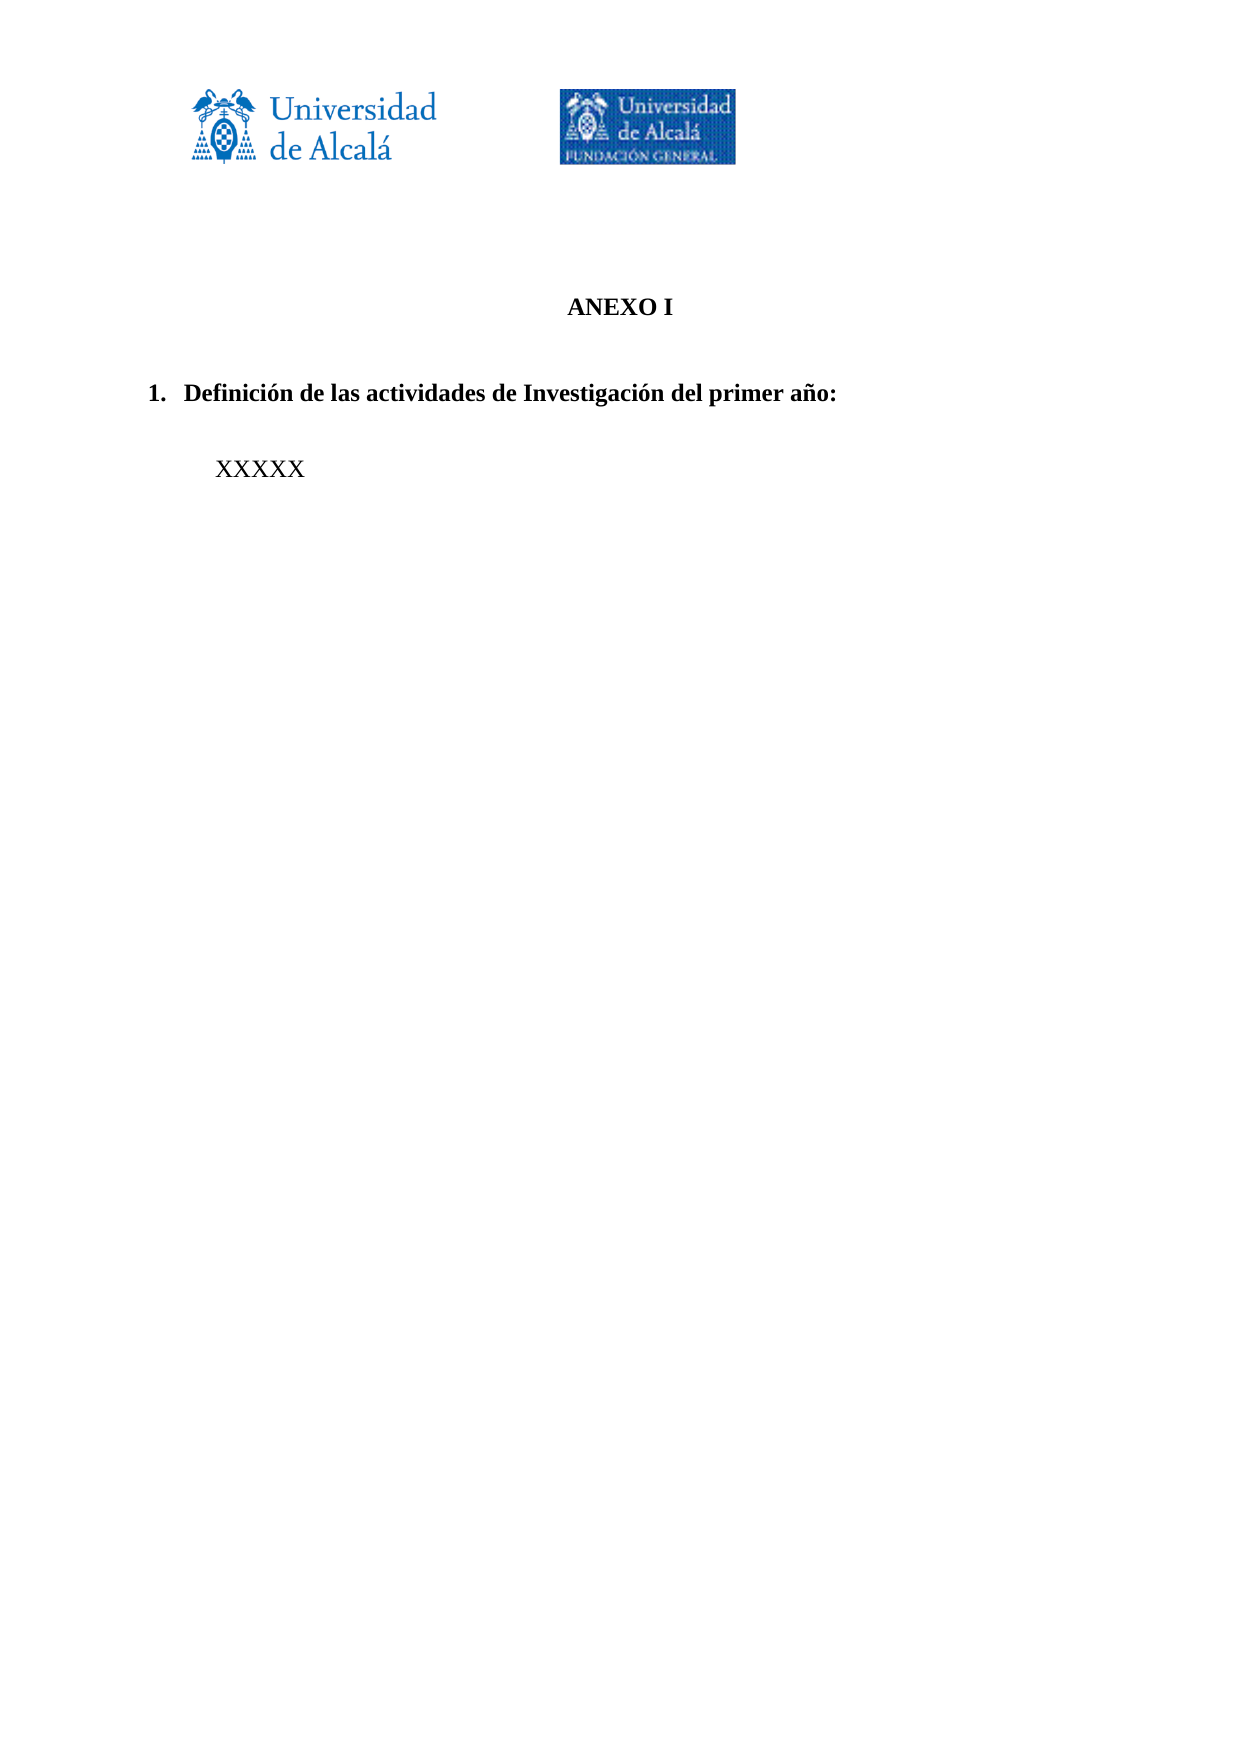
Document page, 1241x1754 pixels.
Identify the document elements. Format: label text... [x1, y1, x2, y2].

text XXXXX [215, 454, 1063, 483]
picture [559, 89, 738, 167]
list Definición de las actividades de Investigación del primer año: [148, 378, 1063, 407]
picture [191, 89, 437, 164]
text ANEXO I [177, 292, 1063, 320]
